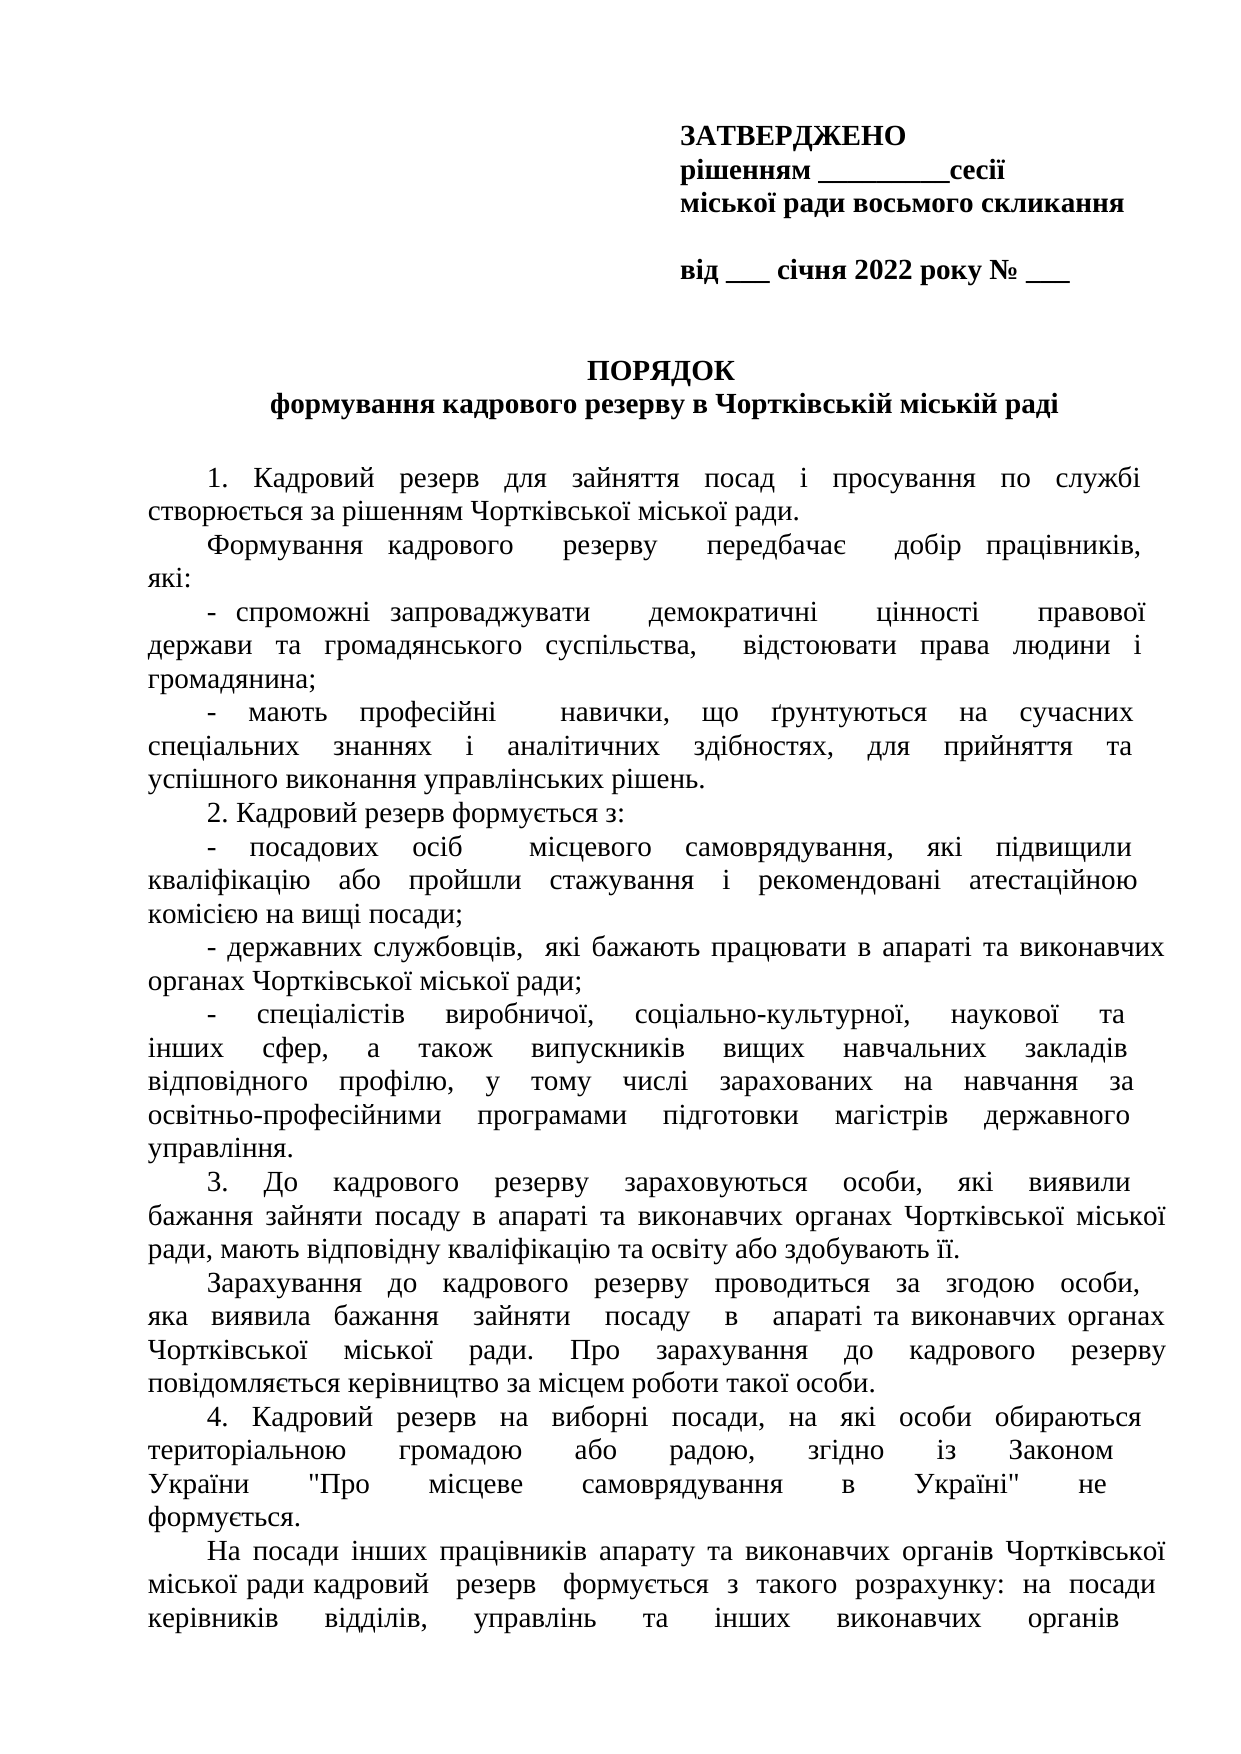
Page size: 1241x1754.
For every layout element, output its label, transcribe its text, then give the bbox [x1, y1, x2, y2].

text 1. Кадровий резерв для зайняття посад і просування по службі створюється за рішенням Чортківської міської ради. [148, 460, 1166, 527]
text ЗАТВЕРДЖЕНО [148, 118, 1181, 152]
text 4. Кадровий резерв на виборні посади, на які особи обираються територіальною громадою або радою, згідно із Законом України "Про місцеве самоврядування в Україні" не формується. [148, 1399, 1166, 1533]
text - державних службовців, які бажають працювати в апараті та виконавчих органах Чортківської міської ради; [148, 929, 1166, 996]
text 2. Кадровий резерв формується з: [148, 795, 1166, 829]
text - мають професійні навички, що ґрунтуються на сучасних спеціальних знаннях і аналітичних здібностях, для прийняття та успішного виконання управлінських рішень. [148, 694, 1166, 795]
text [148, 1533, 1166, 1634]
text - спеціалістів виробничої, соціально-культурної, наукової та інших сфер, а також випускників вищих навчальних закладів відповідного профілю, у тому числі зарахованих на навчання за освітньо-професійними програмами підготовки магістрів державного управління. [148, 996, 1166, 1164]
text рішенням _________сесії міської ради восьмого скликання від ___ січня 2022 року № ___ [148, 152, 1181, 286]
text Формування кадрового резерву передбачає добір працівників, які: [148, 527, 1166, 594]
text - спроможні запроваджувати демократичні цінності правової держави та громадянського суспільства, відстоювати права людини і громадянина; [148, 594, 1166, 694]
text 3. До кадрового резерву зараховуються особи, які виявили бажання зайняти посаду в апараті та виконавчих органах Чортківської міської ради, мають відповідну кваліфікацію та освіту або здобувають її. [148, 1164, 1166, 1265]
text ПОРЯДОК формування кадрового резерву в Чортківській міській раді [148, 353, 1181, 420]
text Зарахування до кадрового резерву проводиться за згодою особи, яка виявила бажання зайняти посаду в апараті та виконавчих органах Чортківської міської ради. Про зарахування до кадрового резерву повідомляється керівництво за місцем роботи такої особи. [148, 1265, 1166, 1399]
text - посадових осіб місцевого самоврядування, які підвищили кваліфікацію або пройшли стажування і рекомендовані атестаційною комісією на вищі посади; [148, 829, 1166, 929]
